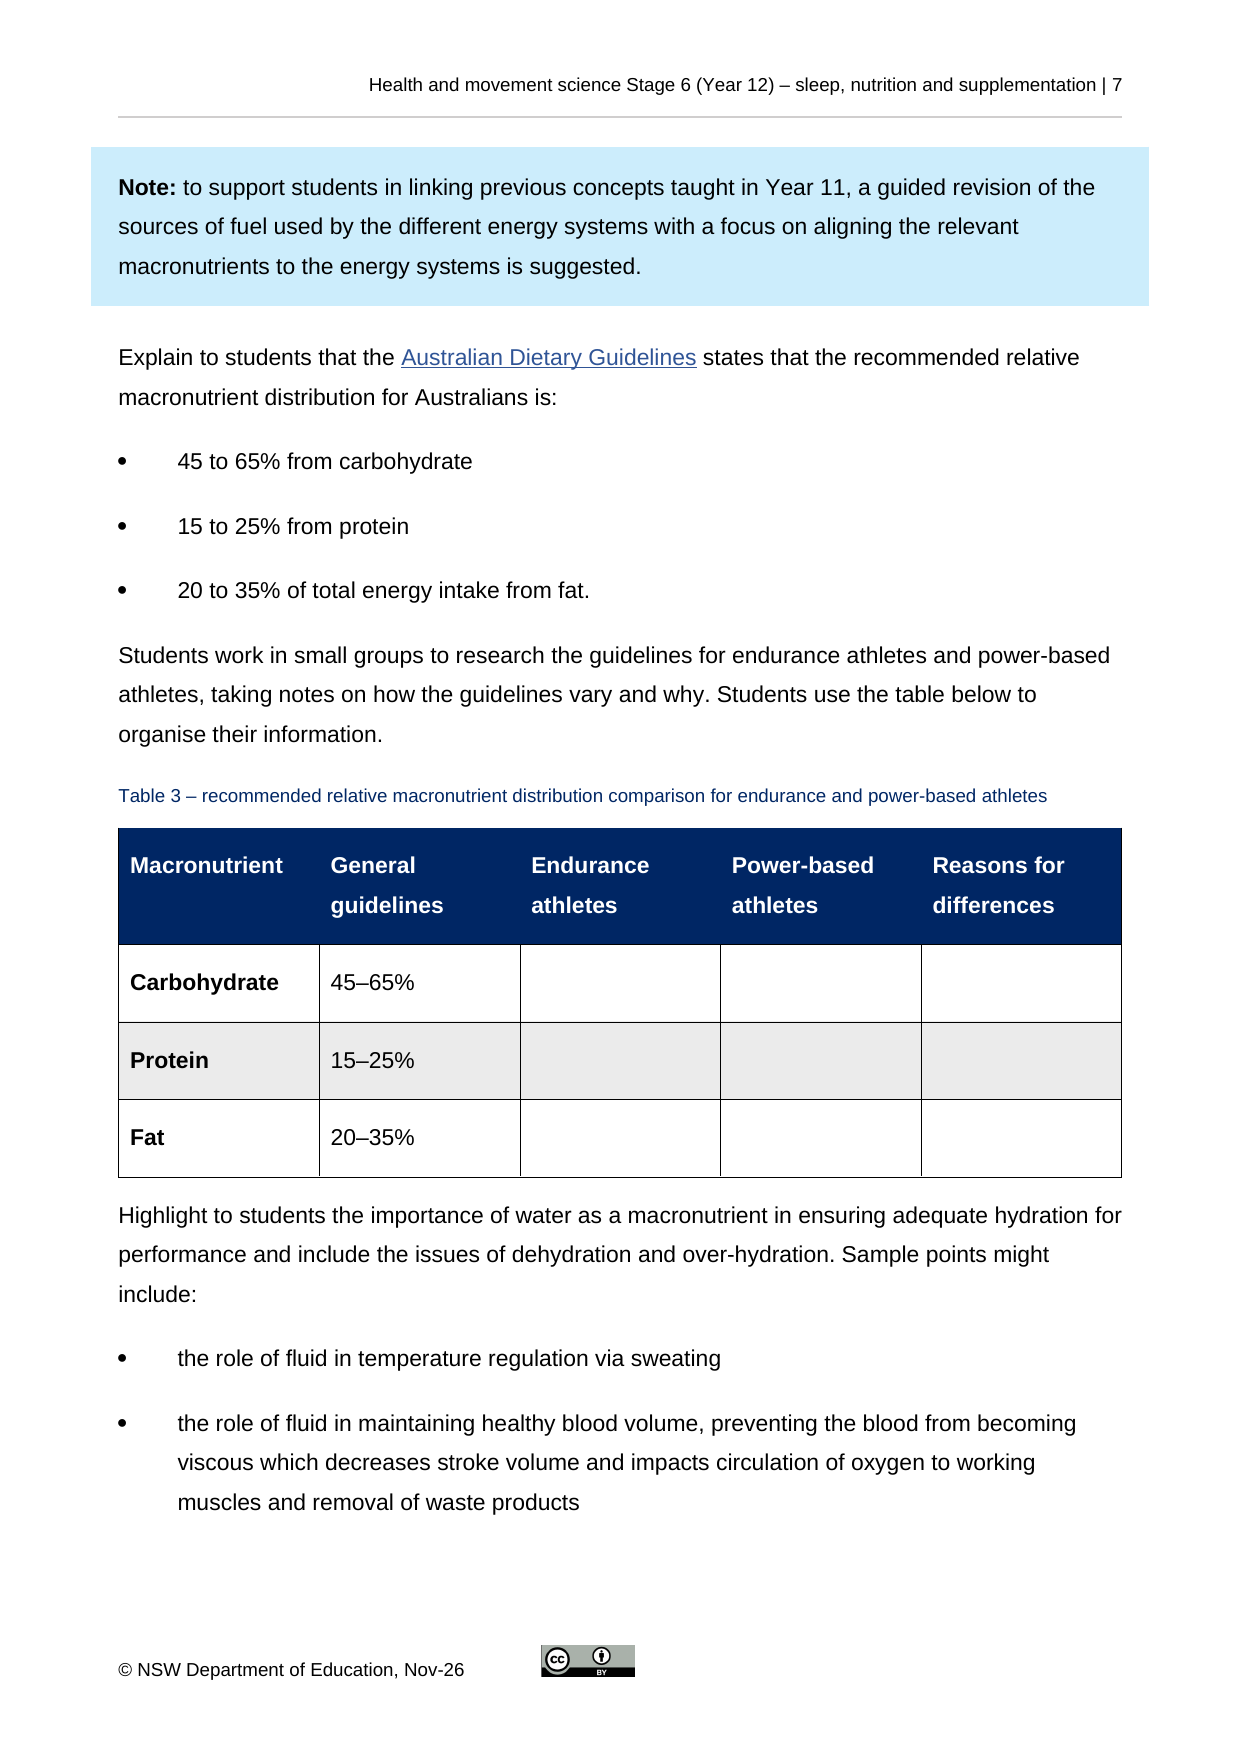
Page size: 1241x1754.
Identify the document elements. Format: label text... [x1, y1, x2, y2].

table_cell Fat [119, 1100, 319, 1176]
table_cell Carbohydrate [119, 945, 319, 1021]
list 20 to 35% of total energy intake from fat. [118, 577, 1122, 603]
table_cell [521, 1023, 720, 1099]
list 45 to 65% from carbohydrate [118, 448, 1122, 474]
text Students work in small groups to research the guidelines for endurance athletes and power-based athletes, taking notes on how the guidelines vary and why. Students use the table below to organise their information. [118, 642, 1122, 747]
table_header General guidelines [319, 828, 520, 944]
table_cell [922, 1100, 1121, 1176]
text Explain to students that the Australian Dietary Guidelines states that the recommended relative macronutrient distribution for Australians is: [118, 344, 1122, 410]
list the role of fluid in maintaining healthy blood volume, preventing the blood from becoming viscous which decreases stroke volume and impacts circulation of oxygen to working muscles and removal of waste products [118, 1410, 1122, 1515]
text Table 3 – recommended relative macronutrient distribution comparison for endurance and power-based athletes [118, 785, 1122, 807]
table_header Macronutrient [119, 828, 319, 944]
table_cell [721, 1023, 921, 1099]
table_cell 15–25% [320, 1023, 520, 1099]
text Highlight to students the importance of water as a macronutrient in ensuring adequate hydration for performance and include the issues of dehydration and over-hydration. Sample points might include: [118, 1202, 1122, 1307]
table_cell [521, 1100, 720, 1176]
list the role of fluid in temperature regulation via sweating [118, 1345, 1122, 1372]
table_cell [922, 945, 1121, 1021]
table_cell 20–35% [320, 1100, 520, 1176]
table_cell [721, 945, 921, 1021]
picture [541, 1645, 635, 1677]
table_cell [721, 1100, 921, 1176]
table_header Power-based athletes [720, 828, 921, 944]
table_header Reasons for differences [921, 828, 1121, 944]
table_cell [521, 945, 720, 1021]
text Note: to support students in linking previous concepts taught in Year 11, a guided revision of the sources of fuel used by the different energy systems with a focus on aligning the relevant macronutrients to the energy systems is suggested. [97, 153, 1143, 300]
table_cell Protein [119, 1023, 319, 1099]
table_header Endurance athletes [520, 828, 720, 944]
table_cell [922, 1023, 1121, 1099]
list 15 to 25% from protein [118, 513, 1122, 539]
table_cell 45–65% [320, 945, 520, 1021]
